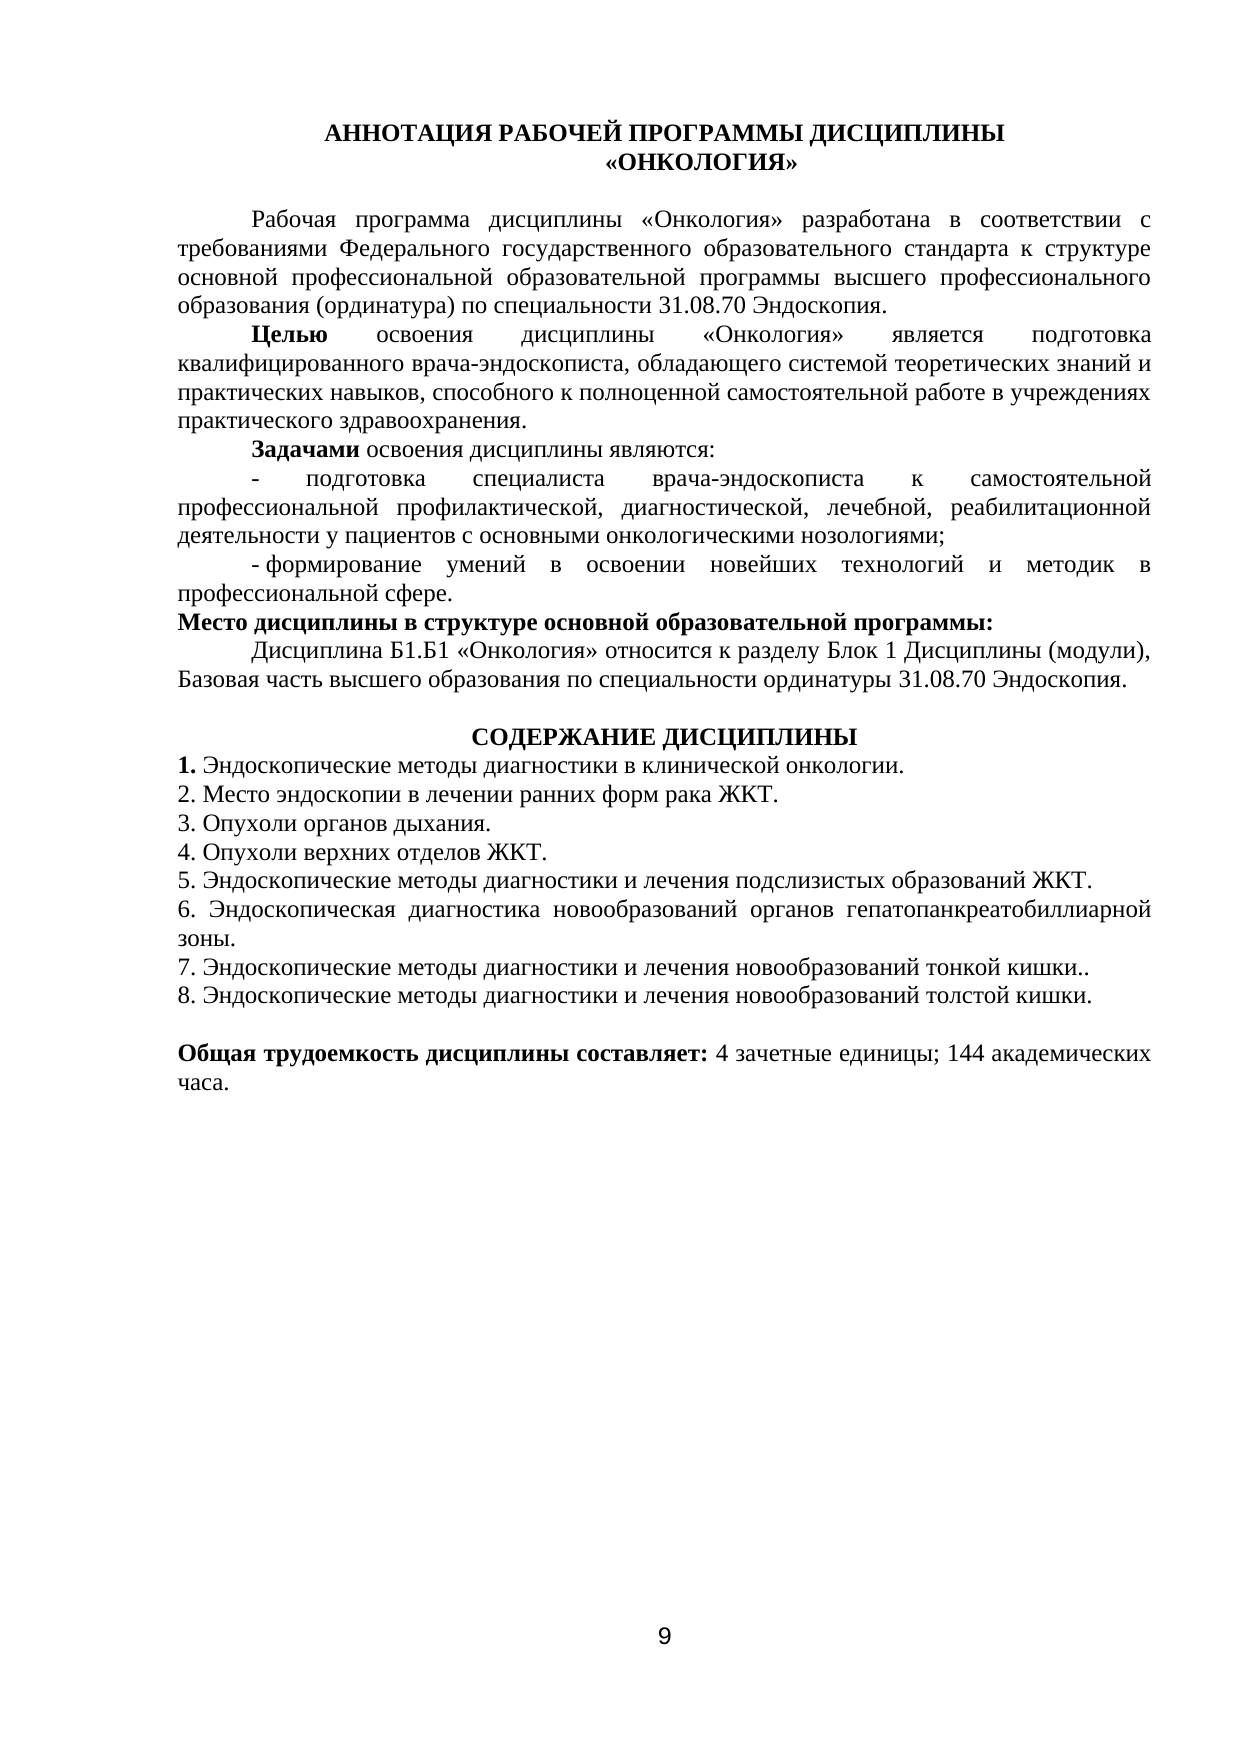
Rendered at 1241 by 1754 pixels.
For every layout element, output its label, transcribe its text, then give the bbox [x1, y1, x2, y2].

text - подготовка специалиста врача-эндоскописта к самостоятельной профессиональной профилактической, диагностической, лечебной, реабилитационной деятельности у пациентов с основными онкологическими нозологиями; [177, 463, 1152, 549]
text 6. Эндоскопическая диагностика новообразований органов гепатопанкреатобиллиарной зоны. [177, 894, 1152, 952]
text 5. Эндоскопические методы диагностики и лечения подслизистых образований ЖКТ. [177, 866, 1152, 894]
text Рабочая программа дисциплины «Онкология» разработана в соответствии с требованиями Федерального государственного образовательного стандарта к структуре основной профессиональной образовательной программы высшего профессионального образования (ординатура) по специальности 31.08.70 Эндоскопия. [177, 204, 1152, 319]
text Общая трудоемкость дисциплины составляет: 4 зачетные единицы; 144 академических часа. [177, 1038, 1152, 1096]
text 2. Место эндоскопии в лечении ранних форм рака ЖКТ. [177, 779, 1152, 808]
text «ОНКОЛОГИЯ» [177, 147, 1152, 176]
text 8. Эндоскопические методы диагностики и лечения новообразований толстой кишки. [177, 981, 1152, 1009]
text Целью освоения дисциплины «Онкология» является подготовка квалифицированного врача-эндоскописта, обладающего системой теоретических знаний и практических навыков, способного к полноценной самостоятельной работе в учреждениях практического здравоохранения. [177, 319, 1152, 434]
text Задачами освоения дисциплины являются: [177, 434, 1152, 463]
text Место дисциплины в структуре основной образовательной программы: [177, 607, 1152, 636]
text 3. Опухоли органов дыхания. [177, 808, 1152, 837]
text 7. Эндоскопические методы диагностики и лечения новообразований тонкой кишки.. [177, 952, 1152, 981]
text 1. Эндоскопические методы диагностики в клинической онкологии. [177, 751, 1152, 779]
text СОДЕРЖАНИЕ ДИСЦИПЛИНЫ [177, 722, 1152, 751]
text 4. Опухоли верхних отделов ЖКТ. [177, 837, 1152, 866]
text Дисциплина Б1.Б1 «Онкология» относится к разделу Блок 1 Дисциплины (модули), Базовая часть высшего образования по специальности ординатуры 31.08.70 Эндоскопия. [177, 636, 1152, 693]
text - формирование умений в освоении новейших технологий и методик в профессиональной сфере. [177, 549, 1152, 607]
text АННОТАЦИЯ РАБОЧЕЙ ПРОГРАММЫ ДИСЦИПЛИНЫ [177, 118, 1152, 147]
